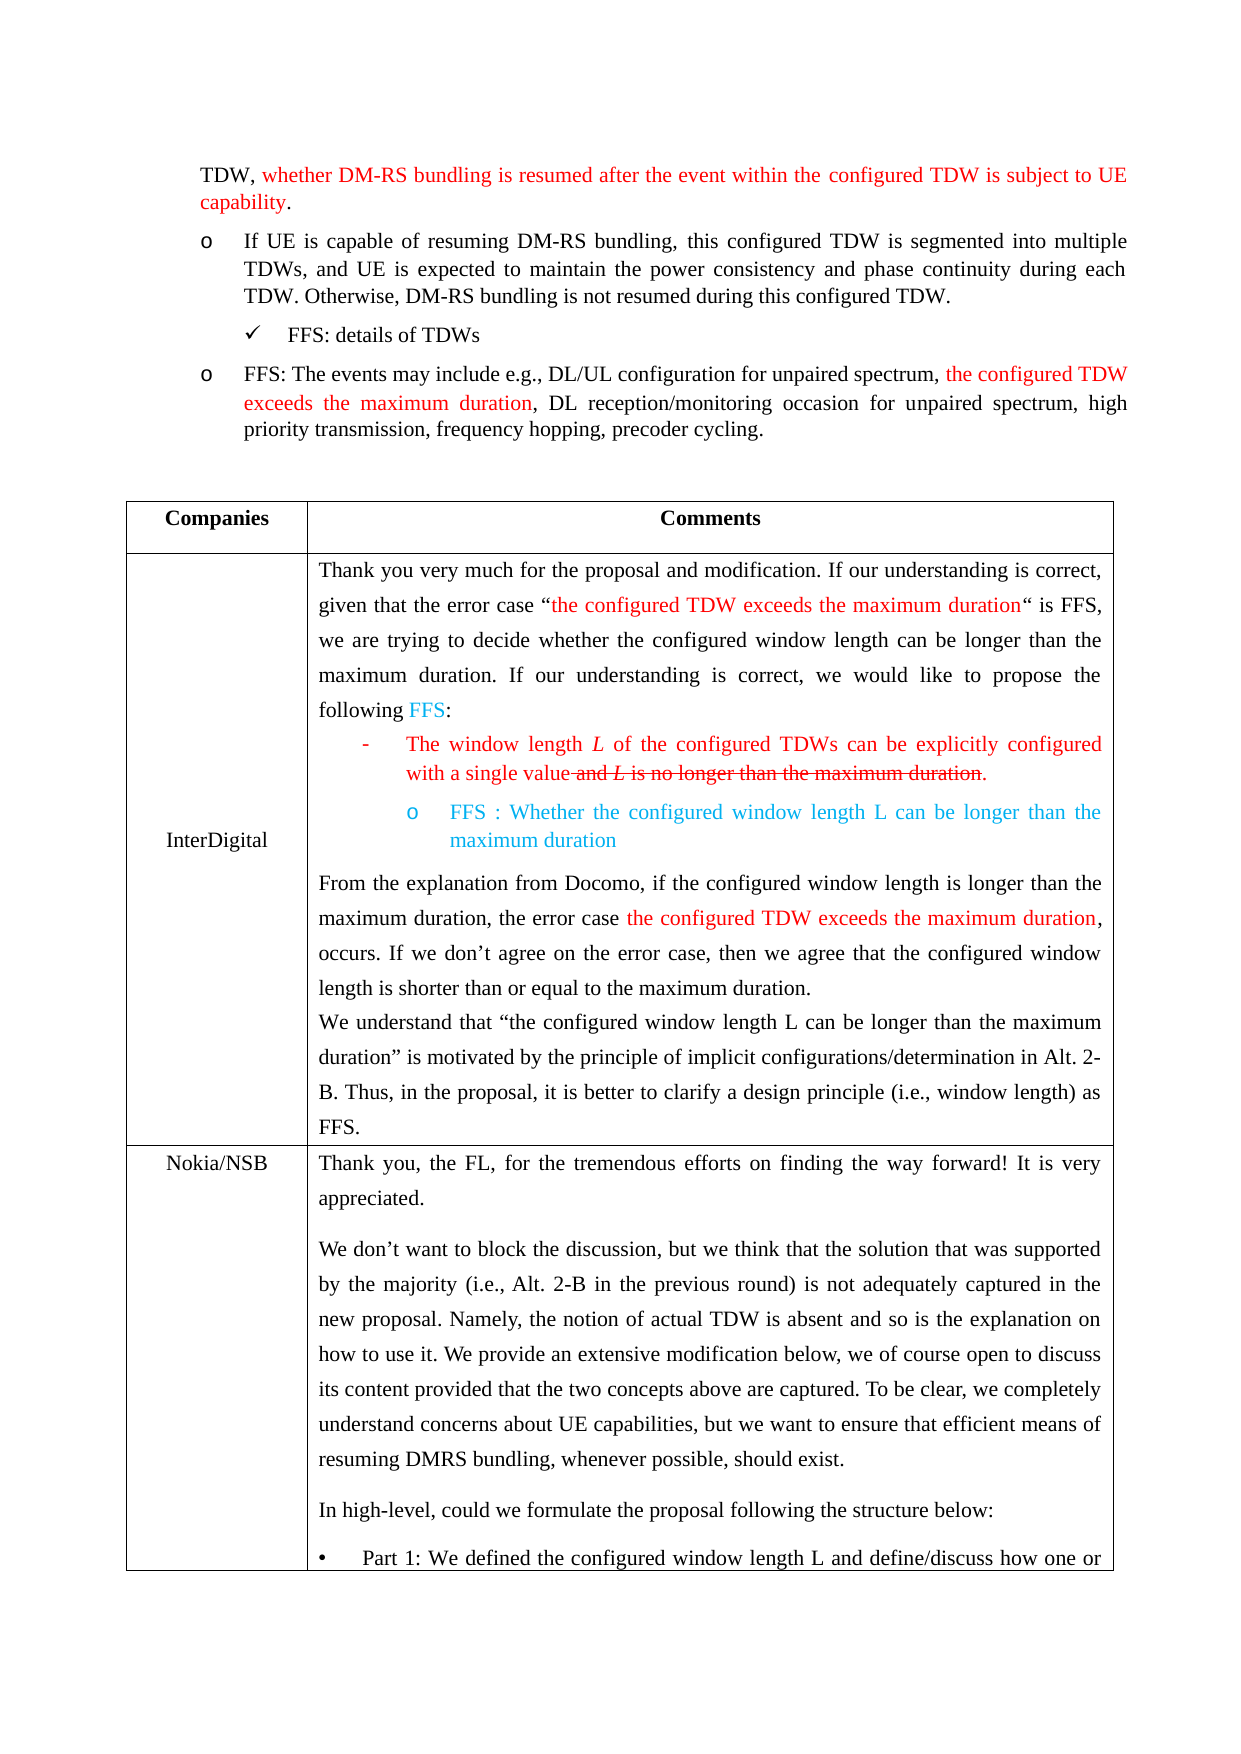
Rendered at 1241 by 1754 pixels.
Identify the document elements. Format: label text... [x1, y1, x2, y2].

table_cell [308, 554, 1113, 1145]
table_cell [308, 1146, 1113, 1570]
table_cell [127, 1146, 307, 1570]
list If UE is capable of resuming DM-RS bundling, this configured TDW is segmented into multiple TDWs, and UE is expected to maintain the power consistency and phase continuity during each TDW. Otherwise, DM-RS bundling is not resumed during this configured TDW. [200, 228, 1128, 308]
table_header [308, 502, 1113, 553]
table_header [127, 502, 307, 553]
list FFS: The events may include e.g., DL/UL configuration for unpaired spectrum, the configured TDW exceeds the maximum duration, DL reception/monitoring occasion for unpaired spectrum, high priority transmission, frequency hopping, precoder cycling. [200, 361, 1128, 442]
list FFS: details of TDWs [244, 322, 1128, 347]
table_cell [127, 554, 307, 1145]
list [156, 162, 1128, 214]
